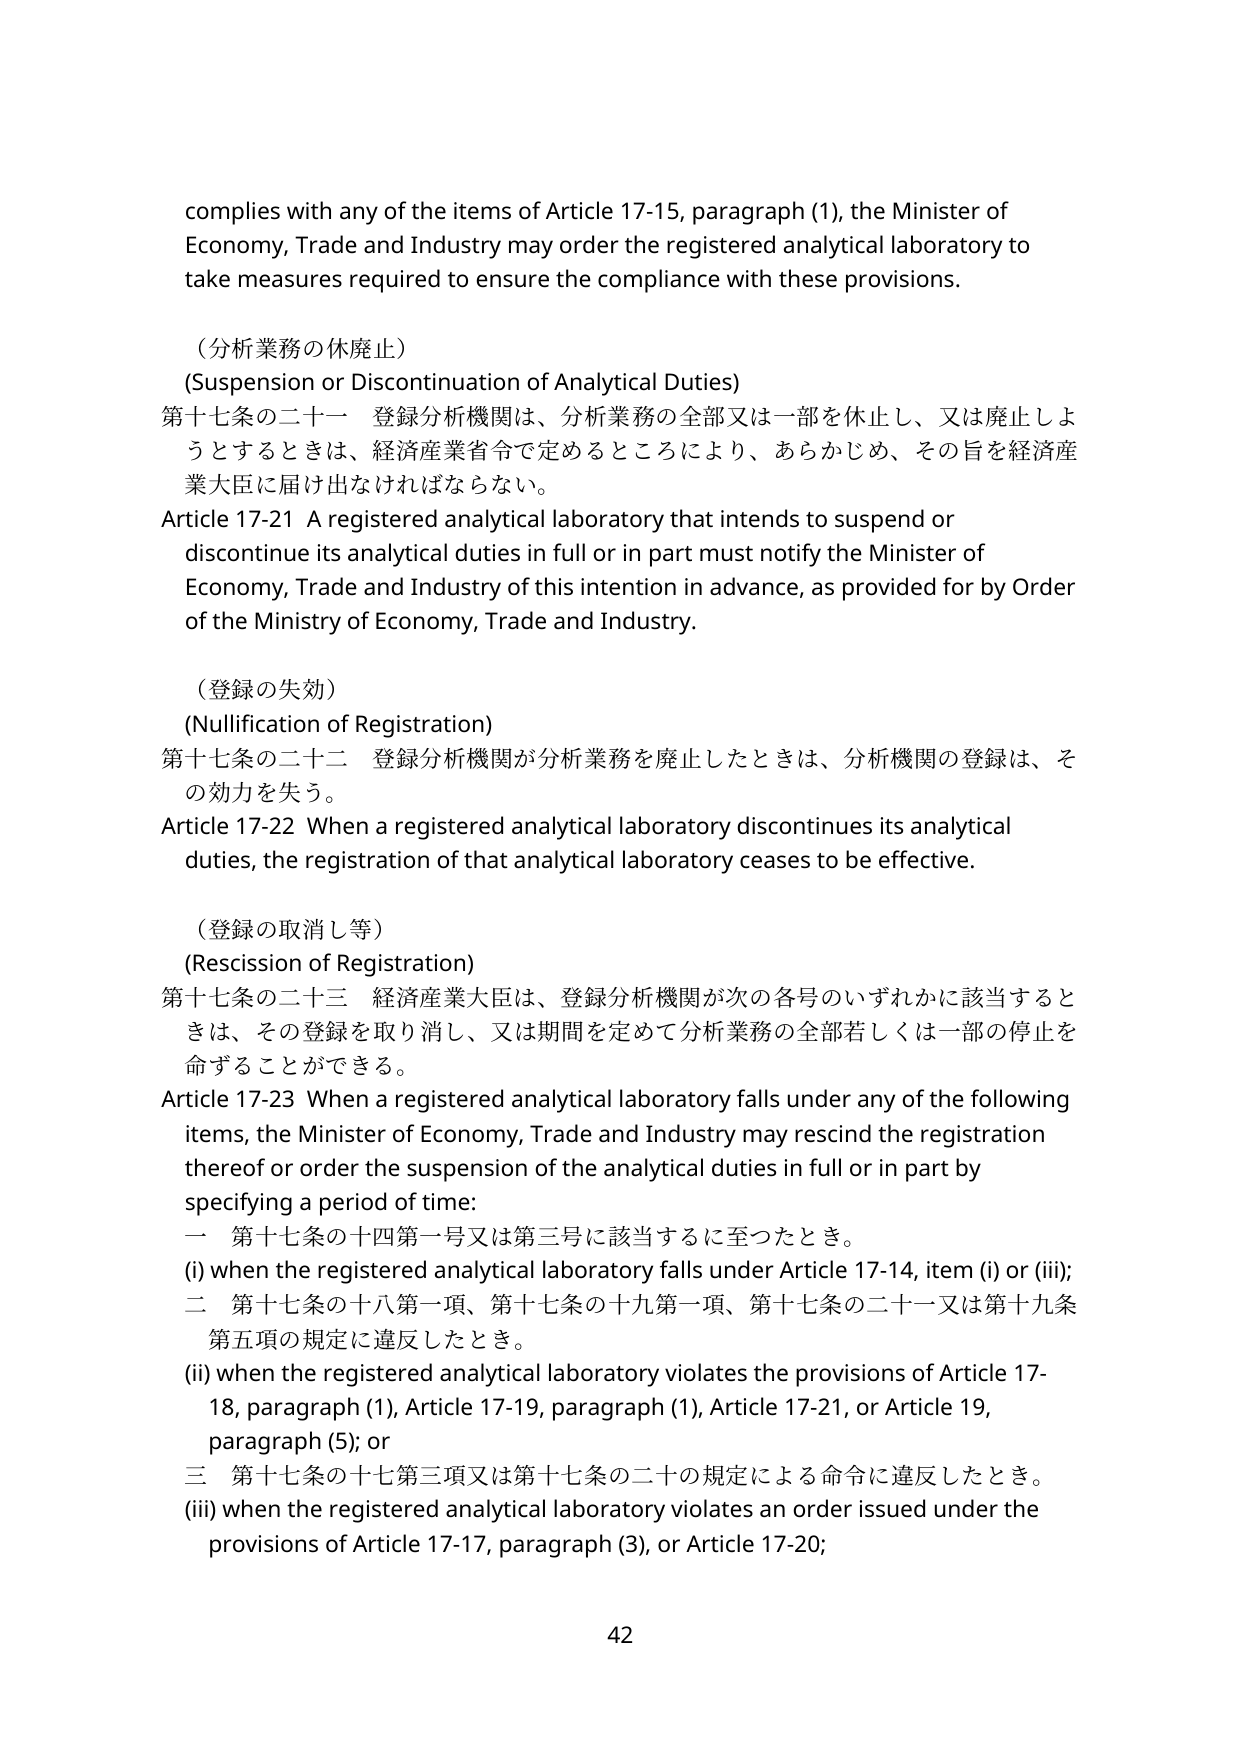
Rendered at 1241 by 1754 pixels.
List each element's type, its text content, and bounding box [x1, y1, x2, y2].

text (Nullification of Registration) [184, 706, 1079, 740]
text 三 第十七条の十七第三項又は第十七条の二十の規定による命令に違反したとき。 [184, 1458, 1079, 1492]
text (ii) when the registered analytical laboratory violates the provisions of Article 17-18, paragraph (1), Article 17-19, paragraph (1), Article 17-21, or Article 19, paragraph (5); or [184, 1355, 1079, 1458]
text 二 第十七条の十八第一項、第十七条の十九第一項、第十七条の二十一又は第十九条第五項の規定に違反したとき。 [184, 1287, 1079, 1355]
text 第十七条の二十三 経済産業大臣は、登録分析機関が次の各号のいずれかに該当するときは、その登録を取り消し、又は期間を定めて分析業務の全部若しくは一部の停止を命ずることができる。 [161, 979, 1079, 1082]
text (iii) when the registered analytical laboratory violates an order issued under the provisions of Article 17-17, paragraph (3), or Article 17-20; [184, 1492, 1079, 1560]
text (Suspension or Discontinuation of Analytical Duties) [184, 364, 1079, 399]
text Article 17-21 A registered analytical laboratory that intends to suspend or discontinue its analytical duties in full or in part must notify the Minister of Economy, Trade and Industry of this intention in advance, as provided for by Order of the Ministry of Economy, Trade and Industry. [161, 501, 1079, 638]
text (i) when the registered analytical laboratory falls under Article 17-14, item (i) or (iii); [184, 1253, 1079, 1287]
text (Rescission of Registration) [184, 945, 1079, 979]
text Article 17-22 When a registered analytical laboratory discontinues its analytical duties, the registration of that analytical laboratory ceases to be effective. [161, 809, 1079, 877]
text （登録の取消し等） [184, 911, 1079, 945]
text 一 第十七条の十四第一号又は第三号に該当するに至つたとき。 [184, 1219, 1079, 1253]
text （登録の失効） [184, 672, 1079, 706]
text 第十七条の二十二 登録分析機関が分析業務を廃止したときは、分析機関の登録は、その効力を失う。 [161, 740, 1079, 809]
text （分析業務の休廃止） [184, 330, 1079, 364]
text 第十七条の二十一 登録分析機関は、分析業務の全部又は一部を休止し、又は廃止しようとするときは、経済産業省令で定めるところにより、あらかじめ、その旨を経済産業大臣に届け出なければならない。 [161, 399, 1079, 501]
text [161, 194, 1079, 296]
text Article 17-23 When a registered analytical laboratory falls under any of the following items, the Minister of Economy, Trade and Industry may rescind the registration thereof or order the suspension of the analytical duties in full or in part by specifying a period of time: [161, 1082, 1079, 1219]
